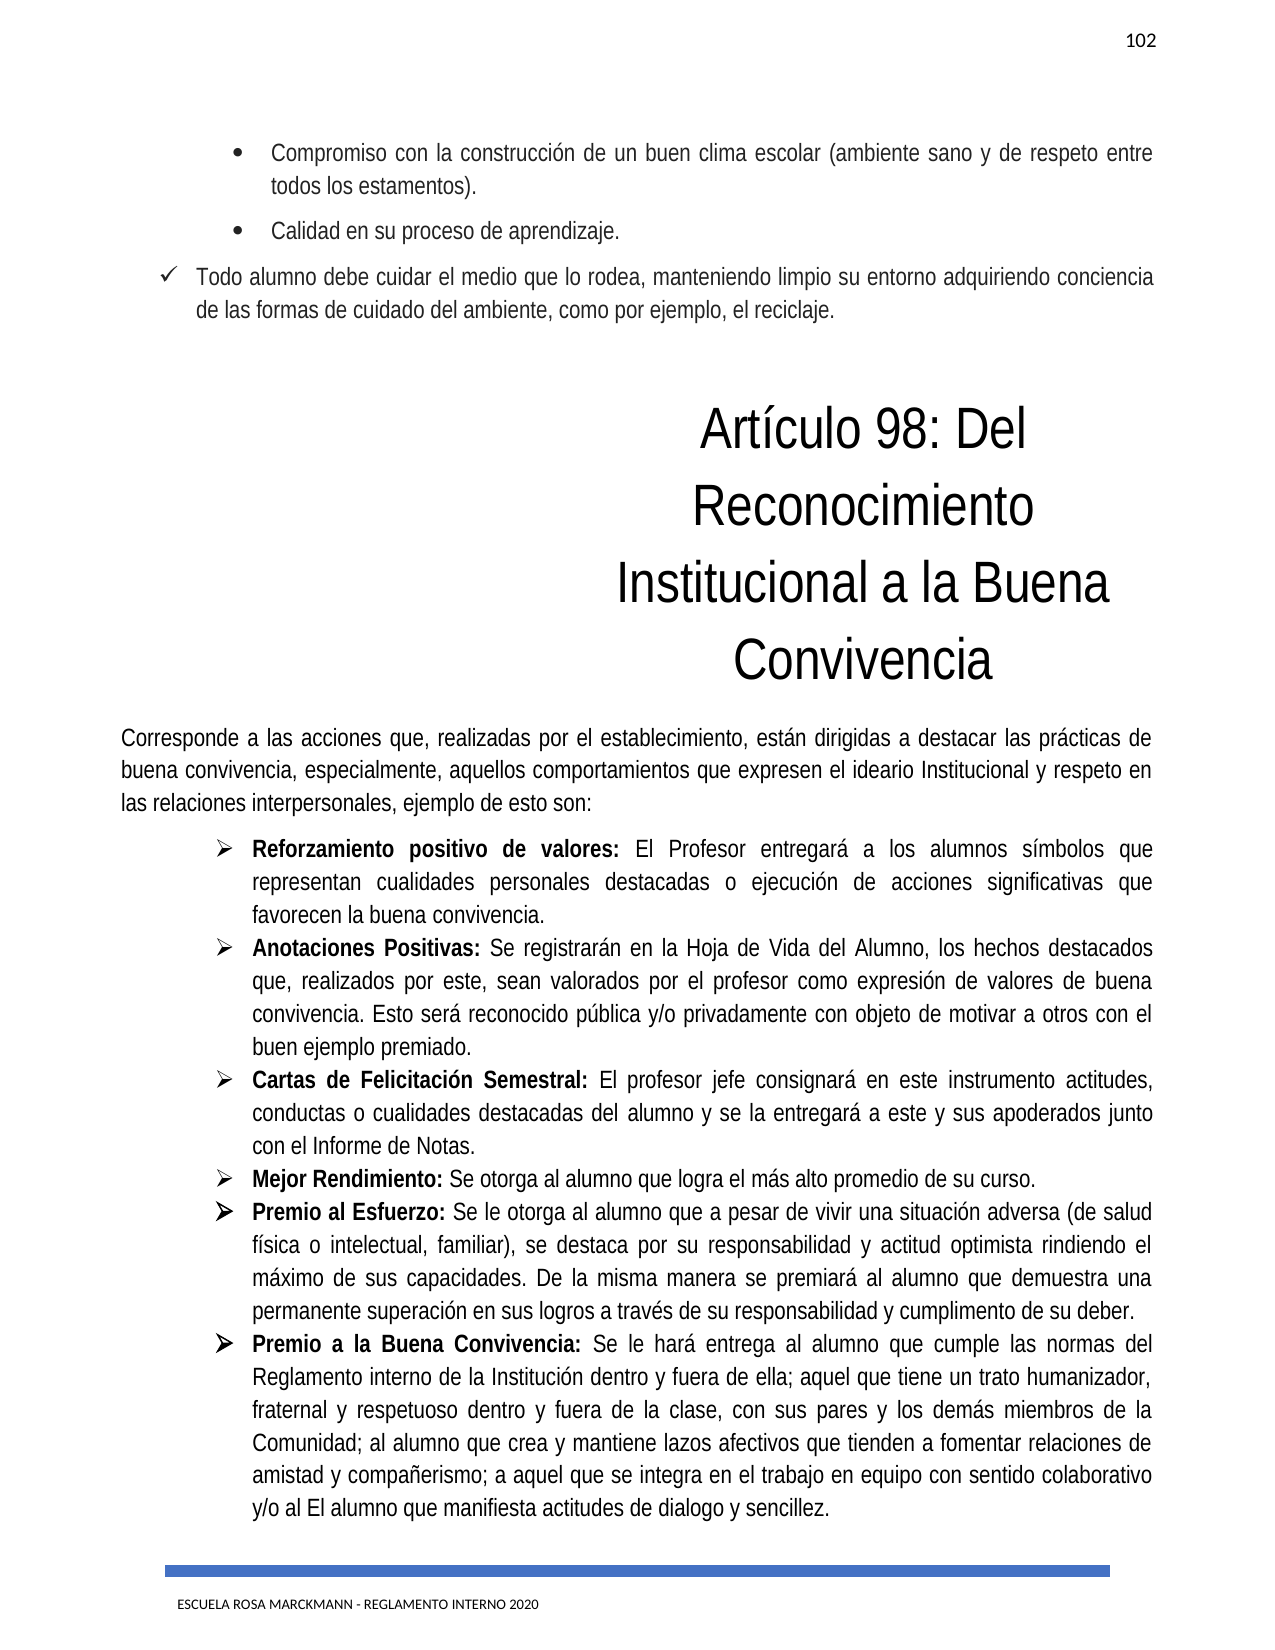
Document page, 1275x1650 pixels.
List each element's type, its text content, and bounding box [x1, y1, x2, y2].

list Cartas de Felicitación Semestral: El profesor jefe consignará en este instrumento actitudes, conductas o cualidades destacadas del alumno y se la entregará a este y sus apoderados junto con el Informe de Notas. [214, 1065, 1154, 1159]
list Anotaciones Positivas: Se registrarán en la Hoja de Vida del Alumno, los hechos destacados que, realizados por este, sean valorados por el profesor como expresión de valores de buena convivencia. Esto será reconocido pública y/o privadamente con objeto de motivar a otros con el buen ejemplo premiado. [214, 933, 1154, 1060]
list Compromiso con la construcción de un buen clima escolar (ambiente sano y de respeto entre todos los estamentos). [233, 137, 1156, 199]
list Reforzamiento positivo de valores: El Profesor entregará a los alumnos símbolos que representan cualidades personales destacadas o ejecución de acciones significativas que favorecen la buena convivencia. [214, 834, 1154, 928]
list Premio al Esfuerzo: Se le otorga al alumno que a pesar de vivir una situación adversa (de salud física o intelectual, familiar), se destaca por su responsabilidad y actitud optimista rindiendo el máximo de sus capacidades. De la misma manera se premiará al alumno que demuestra una permanente superación en sus logros a través de su responsabilidad y cumplimento de su deber. [214, 1197, 1154, 1324]
list Todo alumno debe cuidar el medio que lo rodea, manteniendo limpio su entorno adquiriendo conciencia de las formas de cuidado del ambiente, como por ejemplo, el reciclaje. [158, 262, 1156, 323]
subtitle Artículo 98: Del Reconocimiento Institucional a la Buena Convivencia [571, 394, 1156, 692]
list Premio a la Buena Convivencia: Se le hará entrega al alumno que cumple las normas del Reglamento interno de la Institución dentro y fuera de ella; aquel que tiene un trato humanizador, fraternal y respetuoso dentro y fuera de la clase, con sus pares y los demás miembros de la Comunidad; al alumno que crea y mantiene lazos afectivos que tienden a fomentar relaciones de amistad y compañerismo; a aquel que se integra en el trabajo en equipo con sentido colaborativo y/o al El alumno que manifiesta actitudes de dialogo y sencillez. [214, 1329, 1154, 1522]
text Corresponde a las acciones que, realizadas por el establecimiento, están dirigidas a destacar las prácticas de buena convivencia, especialmente, aquellos comportamientos que expresen el ideario Institucional y respeto en las relaciones interpersonales, ejemplo de esto son: [121, 723, 1154, 817]
list Calidad en su proceso de aprendizaje. [233, 216, 1156, 245]
list Mejor Rendimiento: Se otorga al alumno que logra el más alto promedio de su curso. [214, 1164, 1154, 1192]
